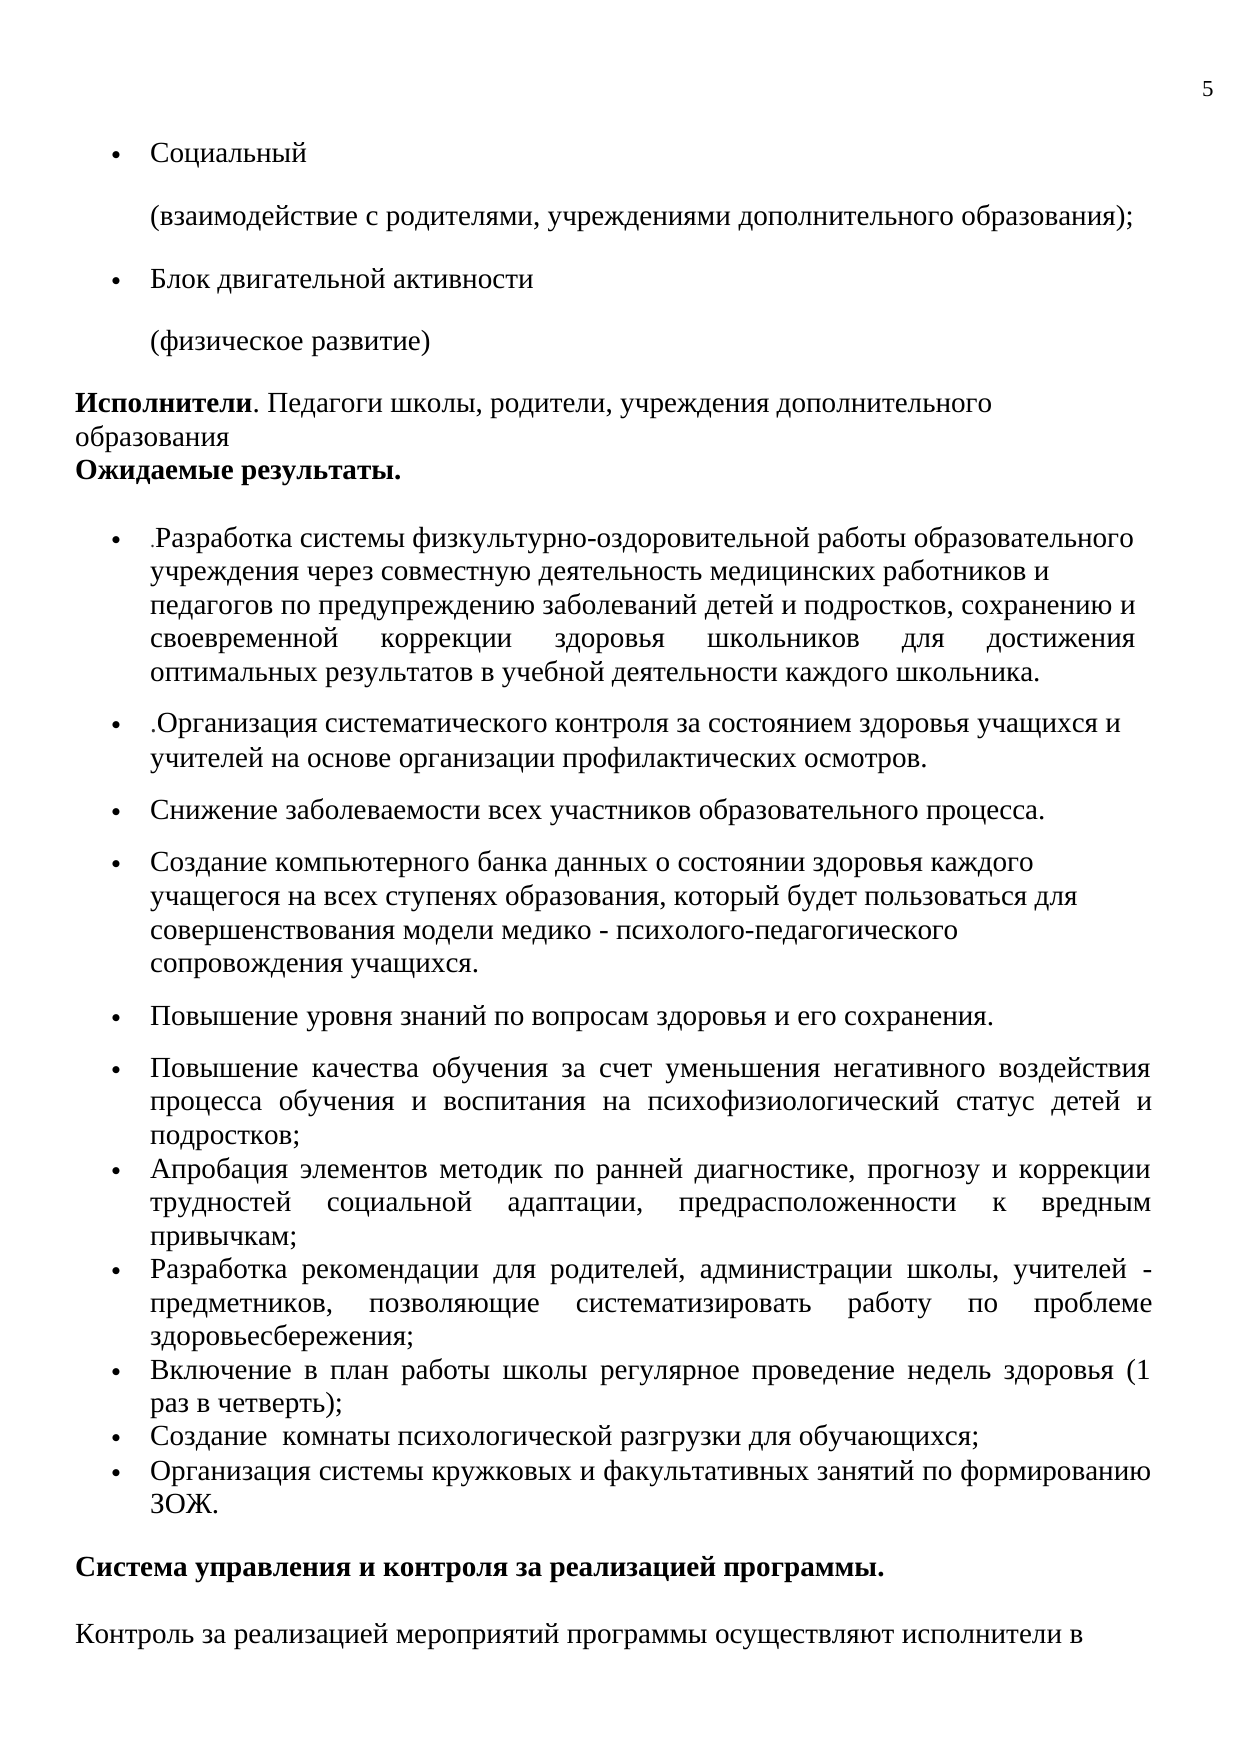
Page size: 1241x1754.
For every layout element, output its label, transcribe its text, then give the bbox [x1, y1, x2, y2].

list Организация системы кружковых и факультативных занятий по формированию ЗОЖ. [112, 1453, 1152, 1520]
text Контроль за реализацией мероприятий программы осуществляют исполнители в [75, 1616, 1213, 1649]
list Апробация элементов методик по ранней диагностике, прогнозу и коррекции трудностей социальной адаптации, предрасположенности к вредным привычкам; [112, 1151, 1151, 1251]
subtitle Система управления и контроля за реализацией программы. [75, 1549, 1213, 1582]
subtitle Ожидаемые результаты. [75, 453, 1213, 486]
list .Разработка системы физкультурно-оздоровительной работы образовательного учреждения через совместную деятельность медицинских работников и [112, 520, 1134, 587]
list Снижение заболеваемости всех участников образовательного процесса. [112, 792, 1213, 826]
list Социальный [112, 135, 1213, 169]
list Повышение уровня знаний по вопросам здоровья и его сохранения. [112, 998, 1213, 1031]
text Исполнители. Педагоги школы, родители, учреждения дополнительного образования [75, 386, 994, 453]
list Блок двигательной активности (физическое развитие) [112, 261, 534, 357]
text (взаимодействие с родителями, учреждениями дополнительного образования); [150, 198, 1213, 232]
list Создание компьютерного банка данных о состоянии здоровья каждого [112, 845, 1213, 878]
text учащегося на всех ступенях образования, который будет пользоваться для совершенствования модели медико - психолого-педагогического [150, 878, 1079, 946]
list Разработка рекомендации для родителей, администрации школы, учителей - предметников, позволяющие систематизировать работу по проблеме здоровьесбережения; [112, 1251, 1152, 1352]
text педагогов по предупреждению заболеваний детей и подростков, сохранению и своевременной коррекции здоровья школьников для достижения оптимальных результатов в учебной деятельности каждого школьника. [150, 587, 1136, 687]
list .Организация систематического контроля за состоянием здоровья учащихся и учителей на основе организации профилактических осмотров. [112, 706, 1122, 774]
list Создание комнаты психологической разгрузки для обучающихся; [112, 1419, 1213, 1453]
text сопровождения учащихся. [150, 946, 1213, 979]
list Включение в план работы школы регулярное проведение недель здоровья (1 раз в четверть); [112, 1352, 1151, 1419]
list Повышение качества обучения за счет уменьшения негативного воздействия процесса обучения и воспитания на психофизиологический статус детей и подростков; [112, 1050, 1152, 1151]
